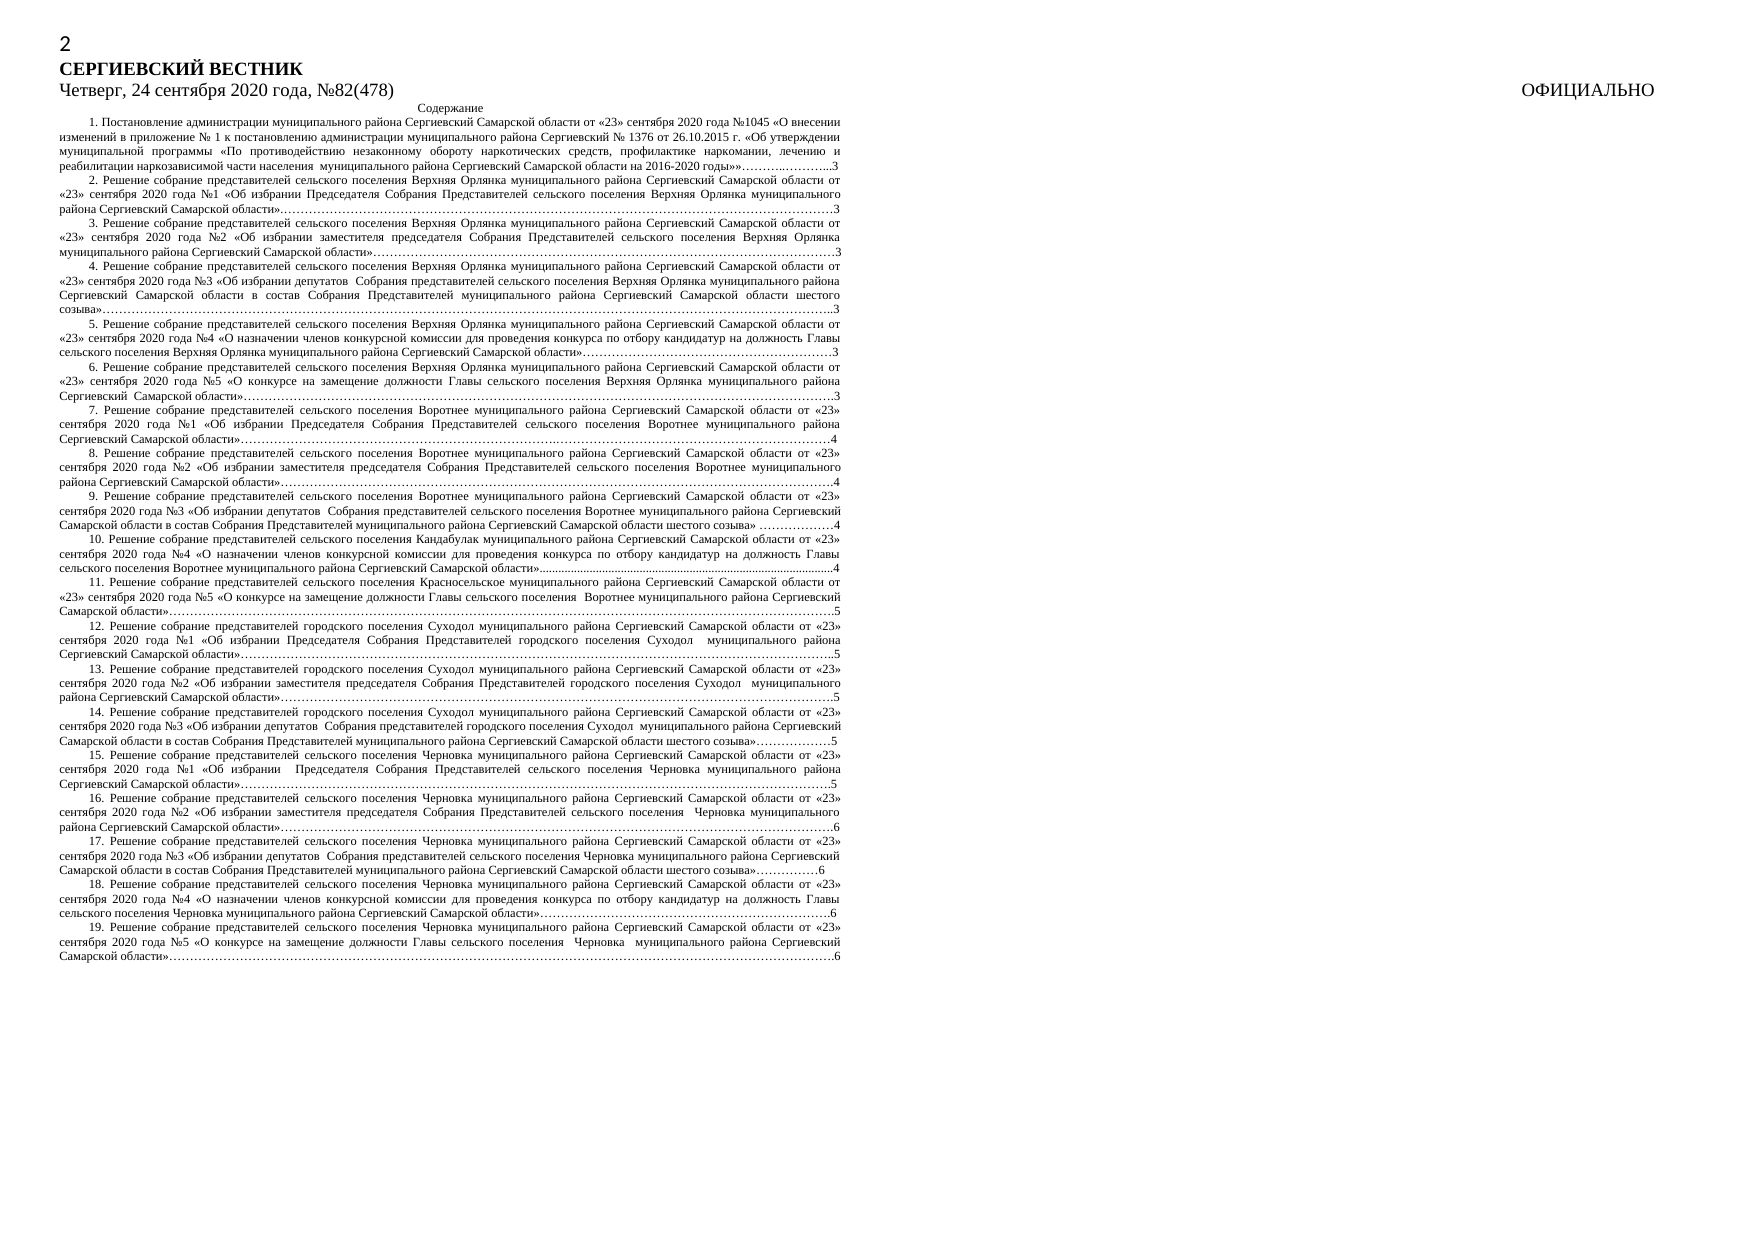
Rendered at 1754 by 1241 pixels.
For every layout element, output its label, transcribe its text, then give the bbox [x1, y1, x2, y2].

text 9. Решение собрание представителей сельского поселения Воротнее муниципального района Сергиевский Самарской области от «23» сентября 2020 года №3 «Об избрании депутатов Собрания представителей сельского поселения Воротнее муниципального района Сергиевский Самарской области в состав Собрания Представителей муниципального района Сергиевский Самарской области шестого созыва» ………………4 [59, 489, 842, 532]
text 7. Решение собрание представителей сельского поселения Воротнее муниципального района Сергиевский Самарской области от «23» сентября 2020 года №1 «Об избрании Председателя Собрания Представителей сельского поселения Воротнее муниципального района Сергиевский Самарской области»………………………………………………………………….…………………………………………………………4 [59, 403, 842, 446]
text 12. Решение собрание представителей городского поселения Суходол муниципального района Сергиевский Самарской области от «23» сентября 2020 года №1 «Об избрании Председателя Собрания Представителей городского поселения Суходол муниципального района Сергиевский Самарской области»……………………………………………………………………………………………………………………………..5 [59, 618, 842, 661]
text 4. Решение собрание представителей сельского поселения Верхняя Орлянка муниципального района Сергиевский Самарской области от «23» сентября 2020 года №3 «Об избрании депутатов Собрания представителей сельского поселения Верхняя Орлянка муниципального района Сергиевский Самарской области в состав Собрания Представителей муниципального района Сергиевский Самарской области шестого созыва»…………………………………………………………………………………………………………………………………………………………..3 [59, 259, 842, 316]
text 5. Решение собрание представителей сельского поселения Верхняя Орлянка муниципального района Сергиевский Самарской области от «23» сентября 2020 года №4 «О назначении членов конкурсной комиссии для проведения конкурса по отбору кандидатур на должность Главы сельского поселения Верхняя Орлянка муниципального района Сергиевский Самарской области»……………………………………………………3 [59, 316, 842, 359]
text 16. Решение собрание представителей сельского поселения Черновка муниципального района Сергиевский Самарской области от «23» сентября 2020 года №2 «Об избрании заместителя председателя Собрания Представителей сельского поселения Черновка муниципального района Сергиевский Самарской области»…………………………………………………………………………………………………………………….6 [59, 791, 842, 834]
text 1. Постановление администрации муниципального района Сергиевский Самарской области от «23» сентября 2020 года №1045 «О внесении изменений в приложение № 1 к постановлению администрации муниципального района Сергиевский № 1376 от 26.10.2015 г. «Об утверждении муниципальной программы «По противодействию незаконному обороту наркотических средств, профилактике наркомании, лечению и реабилитации наркозависимой части населения муниципального района Сергиевский Самарской области на 2016-2020 годы»»………..………...3 [59, 115, 842, 173]
text 14. Решение собрание представителей городского поселения Суходол муниципального района Сергиевский Самарской области от «23» сентября 2020 года №3 «Об избрании депутатов Собрания представителей городского поселения Суходол муниципального района Сергиевский Самарской области в состав Собрания Представителей муниципального района Сергиевский Самарской области шестого созыва»………………5 [59, 704, 842, 748]
text Содержание [59, 101, 842, 115]
text 11. Решение собрание представителей сельского поселения Красносельское муниципального района Сергиевский Самарской области от «23» сентября 2020 года №5 «О конкурсе на замещение должности Главы сельского поселения Воротнее муниципального района Сергиевский Самарской области»…………………………………………………………………………………………………………………………………………….5 [59, 575, 842, 618]
text 18. Решение собрание представителей сельского поселения Черновка муниципального района Сергиевский Самарской области от «23» сентября 2020 года №4 «О назначении членов конкурсной комиссии для проведения конкурса по отбору кандидатур на должность Главы сельского поселения Черновка муниципального района Сергиевский Самарской области»…………………………………………………………….6 [59, 877, 842, 920]
text 13. Решение собрание представителей городского поселения Суходол муниципального района Сергиевский Самарской области от «23» сентября 2020 года №2 «Об избрании заместителя председателя Собрания Представителей городского поселения Суходол муниципального района Сергиевский Самарской области»…………………………………………………………………………………………………………………….5 [59, 661, 842, 704]
text 10. Решение собрание представителей сельского поселения Кандабулак муниципального района Сергиевский Самарской области от «23» сентября 2020 года №4 «О назначении членов конкурсной комиссии для проведения конкурса по отбору кандидатур на должность Главы сельского поселения Воротнее муниципального района Сергиевский Самарской области»..............................................................................................4 [59, 532, 842, 575]
text 6. Решение собрание представителей сельского поселения Верхняя Орлянка муниципального района Сергиевский Самарской области от «23» сентября 2020 года №5 «О конкурсе на замещение должности Главы сельского поселения Верхняя Орлянка муниципального района Сергиевский Самарской области»…………………………………………………………………………………………………………………………….3 [59, 359, 842, 403]
text 8. Решение собрание представителей сельского поселения Воротнее муниципального района Сергиевский Самарской области от «23» сентября 2020 года №2 «Об избрании заместителя председателя Собрания Представителей сельского поселения Воротнее муниципального района Сергиевский Самарской области»…………………………………………………………………………………………………………………….4 [59, 446, 842, 489]
text 15. Решение собрание представителей сельского поселения Черновка муниципального района Сергиевский Самарской области от «23» сентября 2020 года №1 «Об избрании Председателя Собрания Представителей сельского поселения Черновка муниципального района Сергиевский Самарской области»…………………………………………………………………………………………………………………………….5 [59, 748, 842, 791]
text 3. Решение собрание представителей сельского поселения Верхняя Орлянка муниципального района Сергиевский Самарской области от «23» сентября 2020 года №2 «Об избрании заместителя председателя Собрания Представителей сельского поселения Верхняя Орлянка муниципального района Сергиевский Самарской области»…………………………………………………………………………………………………3 [59, 216, 842, 259]
text 17. Решение собрание представителей сельского поселения Черновка муниципального района Сергиевский Самарской области от «23» сентября 2020 года №3 «Об избрании депутатов Собрания представителей сельского поселения Черновка муниципального района Сергиевский Самарской области в состав Собрания Представителей муниципального района Сергиевский Самарской области шестого созыва»……………6 [59, 834, 842, 877]
text 19. Решение собрание представителей сельского поселения Черновка муниципального района Сергиевский Самарской области от «23» сентября 2020 года №5 «О конкурсе на замещение должности Главы сельского поселения Черновка муниципального района Сергиевский Самарской области»…………………………………………………………………………………………………………………………………………….6 [59, 920, 842, 963]
text 2. Решение собрание представителей сельского поселения Верхняя Орлянка муниципального района Сергиевский Самарской области от «23» сентября 2020 года №1 «Об избрании Председателя Собрания Представителей сельского поселения Верхняя Орлянка муниципального района Сергиевский Самарской области».……………………………………………………………………………………………………………………3 [59, 173, 842, 216]
